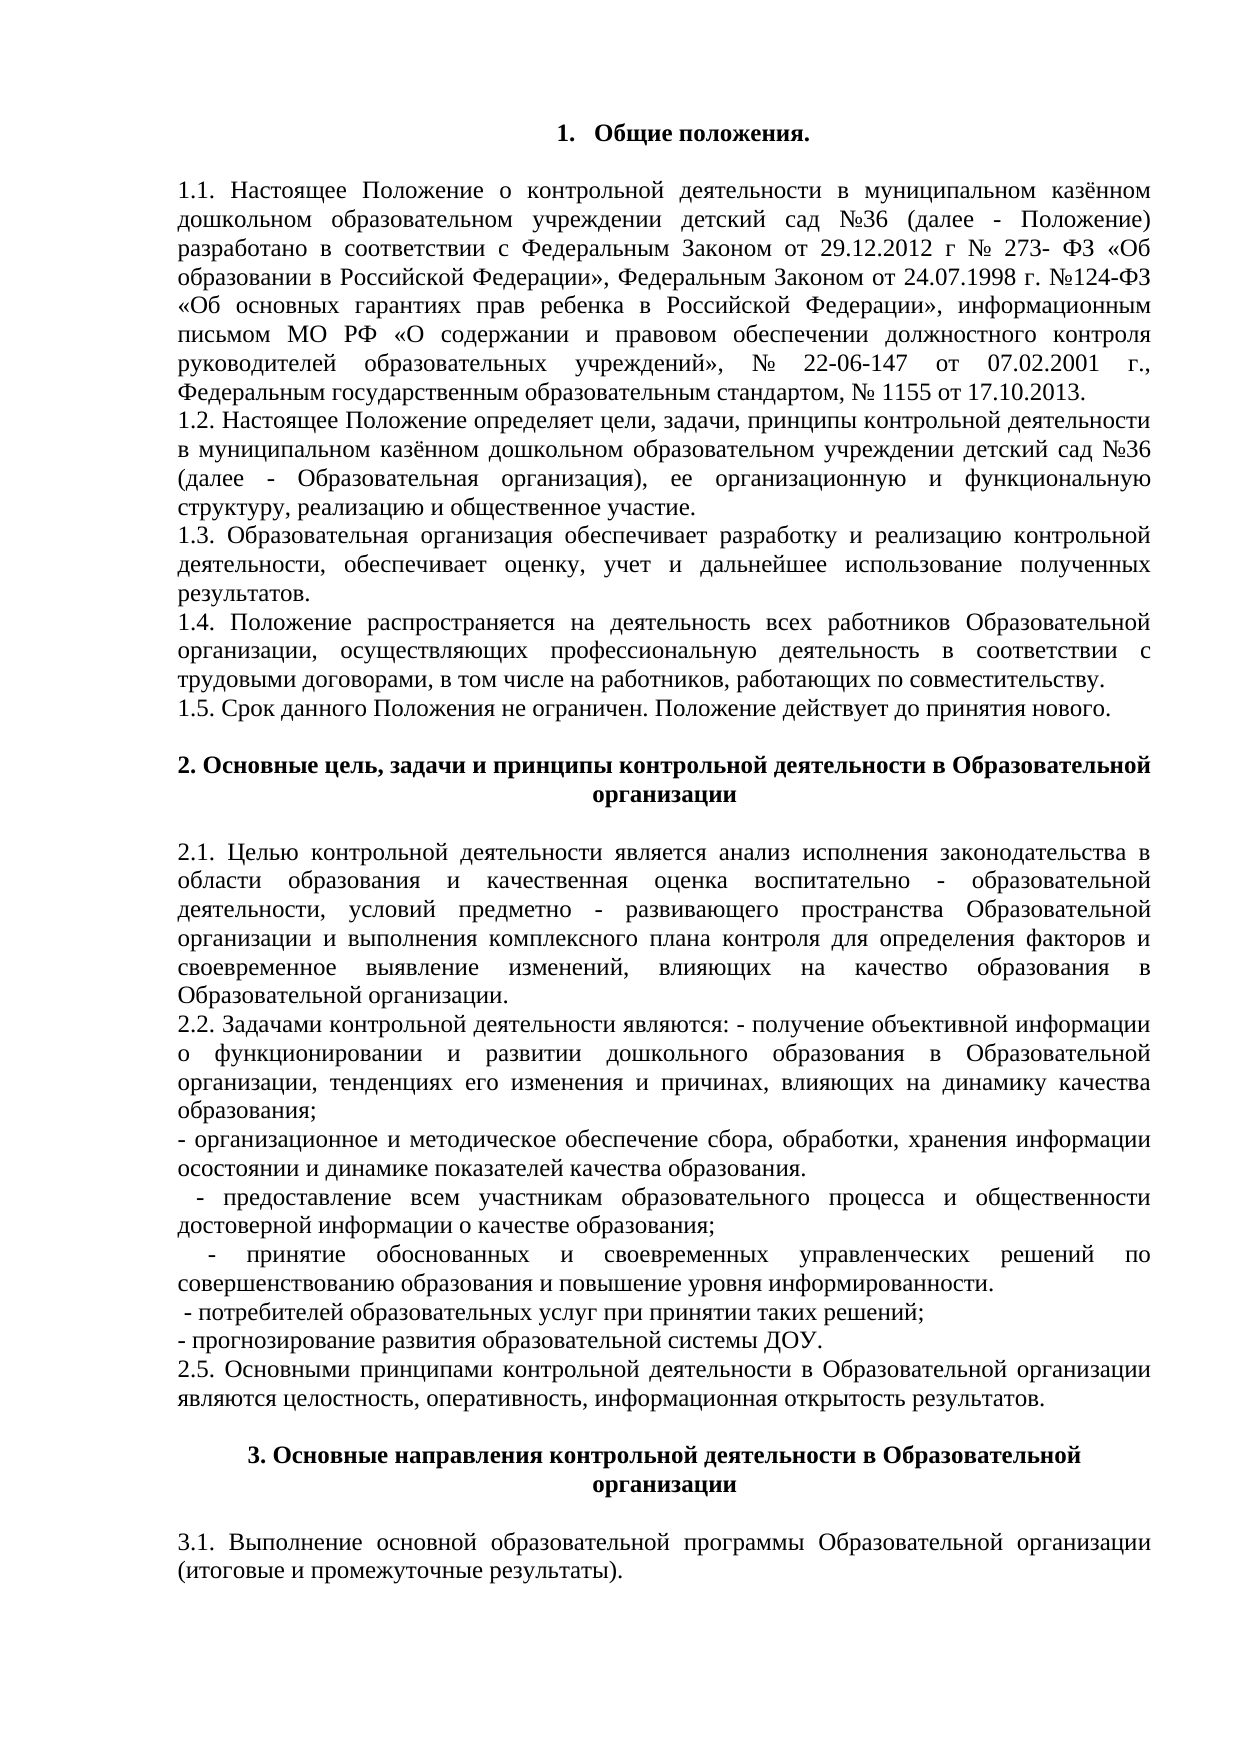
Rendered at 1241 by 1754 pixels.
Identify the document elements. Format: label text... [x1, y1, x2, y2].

text 1.4. Положение распространяется на деятельность всех работников Образовательной организации, осуществляющих профессиональную деятельность в соответствии с трудовыми договорами, в том числе на работников, работающих по совместительству. [177, 607, 1152, 693]
text 2. Основные цель, задачи и принципы контрольной деятельности в Образовательной организации [177, 751, 1152, 808]
list Общие положения. [215, 118, 1152, 147]
text 1.5. Срок данного Положения не ограничен. Положение действует до принятия нового. [177, 693, 1152, 722]
text - организационное и методическое обеспечение сбора, обработки, хранения информации осостоянии и динамике показателей качества образования. [177, 1124, 1152, 1182]
text 3.1. Выполнение основной образовательной программы Образовательной организации (итоговые и промежуточные результаты). [177, 1527, 1152, 1584]
text 3. Основные направления контрольной деятельности в Образовательной организации [177, 1441, 1152, 1498]
text 2.1. Целью контрольной деятельности является анализ исполнения законодательства в области образования и качественная оценка воспитательно - образовательной деятельности, условий предметно - развивающего пространства Образовательной организации и выполнения комплексного плана контроля для определения факторов и своевременное выявление изменений, влияющих на качество образования в Образовательной организации. [177, 837, 1152, 1009]
text 2.5. Основными принципами контрольной деятельности в Образовательной организации являются целостность, оперативность, информационная открытость результатов. [177, 1354, 1152, 1412]
text 1.3. Образовательная организация обеспечивает разработку и реализацию контрольной деятельности, обеспечивает оценку, учет и дальнейшее использование полученных результатов. [177, 521, 1152, 607]
text - потребителей образовательных услуг при принятии таких решений; [177, 1297, 1152, 1326]
text - прогнозирование развития образовательной системы ДОУ. [177, 1326, 1152, 1354]
text - принятие обоснованных и своевременных управленческих решений по совершенствованию образования и повышение уровня информированности. [177, 1239, 1152, 1297]
text - предоставление всем участникам образовательного процесса и общественности достоверной информации о качестве образования; [177, 1182, 1152, 1239]
text 2.2. Задачами контрольной деятельности являются: - получение объективной информации о функционировании и развитии дошкольного образования в Образовательной организации, тенденциях его изменения и причинах, влияющих на динамику качества образования; [177, 1009, 1152, 1124]
text 1.1. Настоящее Положение о контрольной деятельности в муниципальном казённом дошкольном образовательном учреждении детский сад №36 (далее - Положение) разработано в соответствии с Федеральным Законом от 29.12.2012 г № 273- ФЗ «Об образовании в Российской Федерации», Федеральным Законом от 24.07.1998 г. №124-ФЗ «Об основных гарантиях прав ребенка в Российской Федерации», информационным письмом МО РФ «О содержании и правовом обеспечении должностного контроля руководителей образовательных учреждений», № 22-06-147 от 07.02.2001 г., Федеральным государственным образовательным стандартом, № 1155 от 17.10.2013. [177, 176, 1152, 406]
text 1.2. Настоящее Положение определяет цели, задачи, принципы контрольной деятельности в муниципальном казённом дошкольном образовательном учреждении детский сад №36 (далее - Образовательная организация), ее организационную и функциональную структуру, реализацию и общественное участие. [177, 406, 1152, 521]
